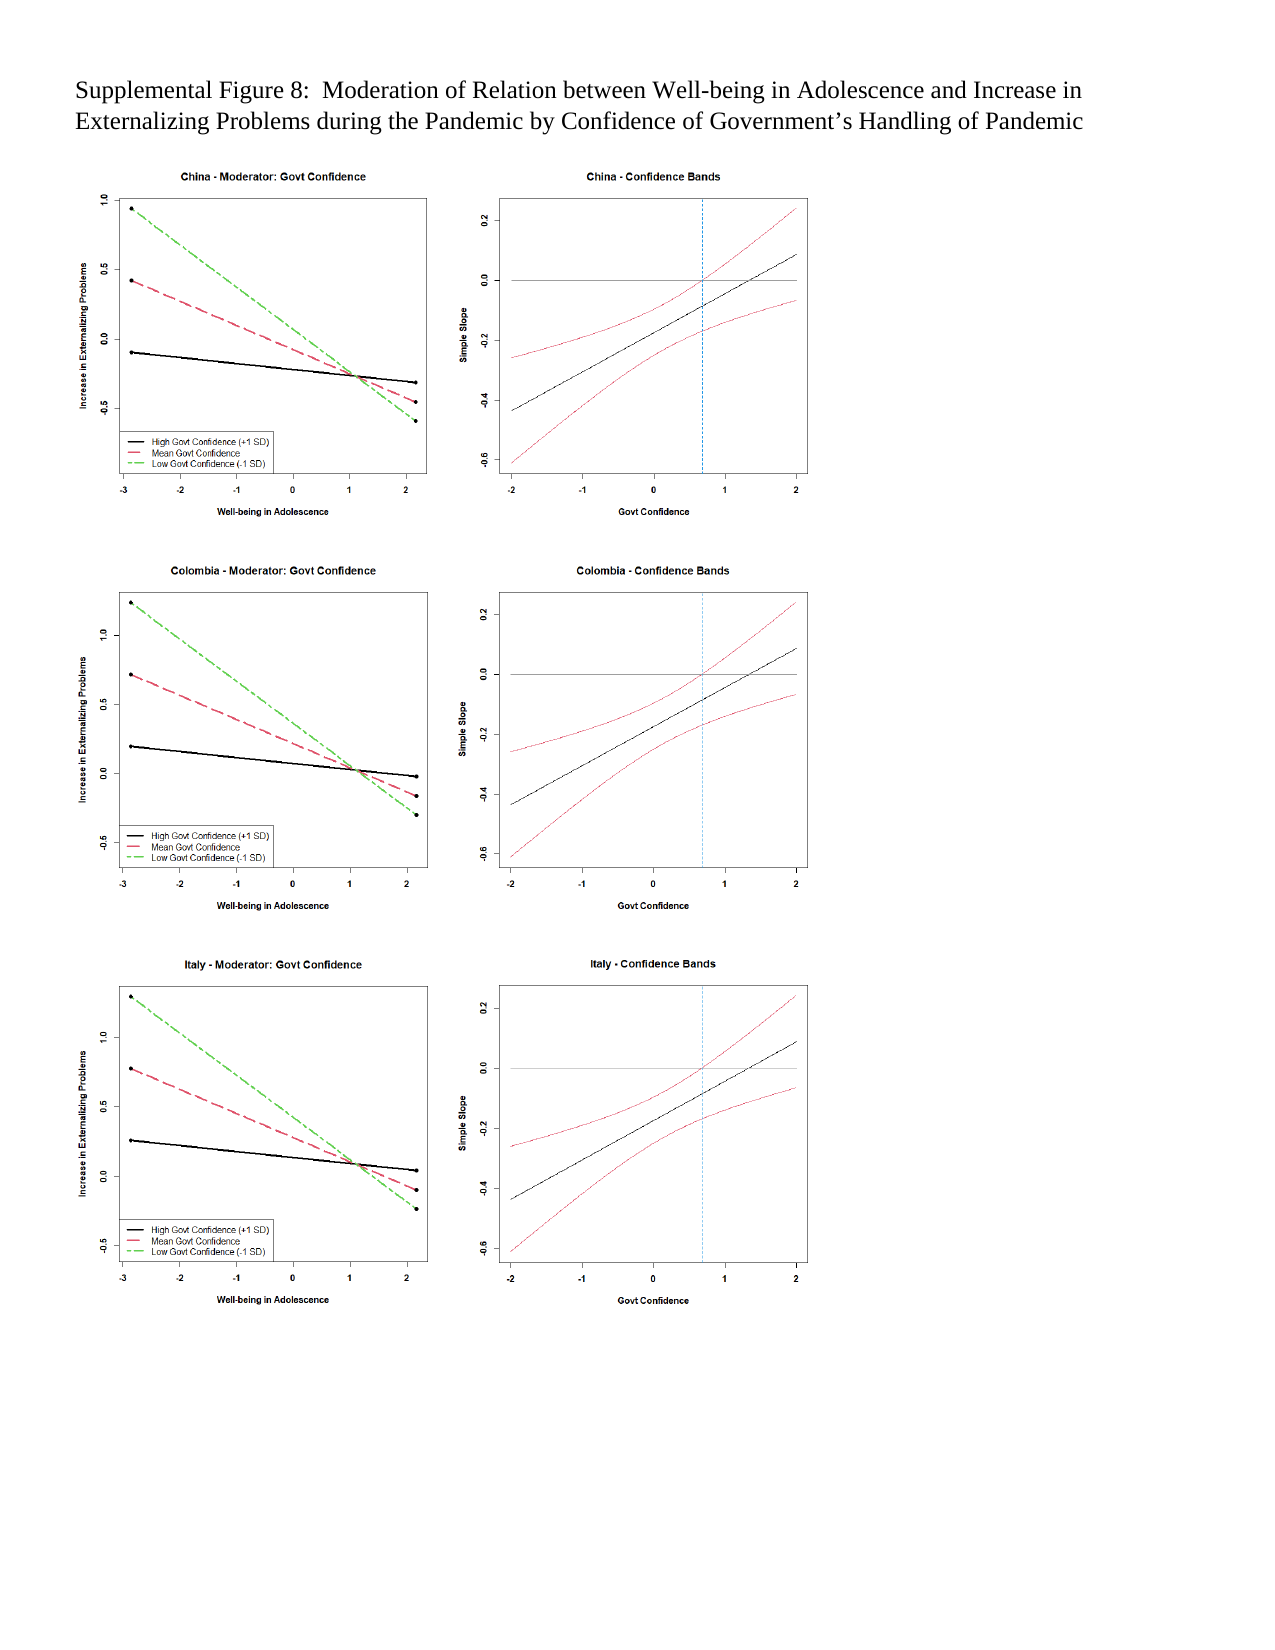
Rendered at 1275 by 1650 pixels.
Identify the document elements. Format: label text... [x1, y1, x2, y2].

picture [456, 154, 830, 528]
picture [75, 942, 450, 1316]
picture [455, 941, 830, 1317]
text Supplemental Figure 8: Moderation of Relation between Well-being in Adolescence and Increase in Externalizing Problems during the Pandemic by Confidence of Government’s Handling of Pandemic [75, 75, 1200, 135]
picture [455, 548, 830, 922]
picture [76, 154, 449, 528]
picture [75, 548, 450, 922]
